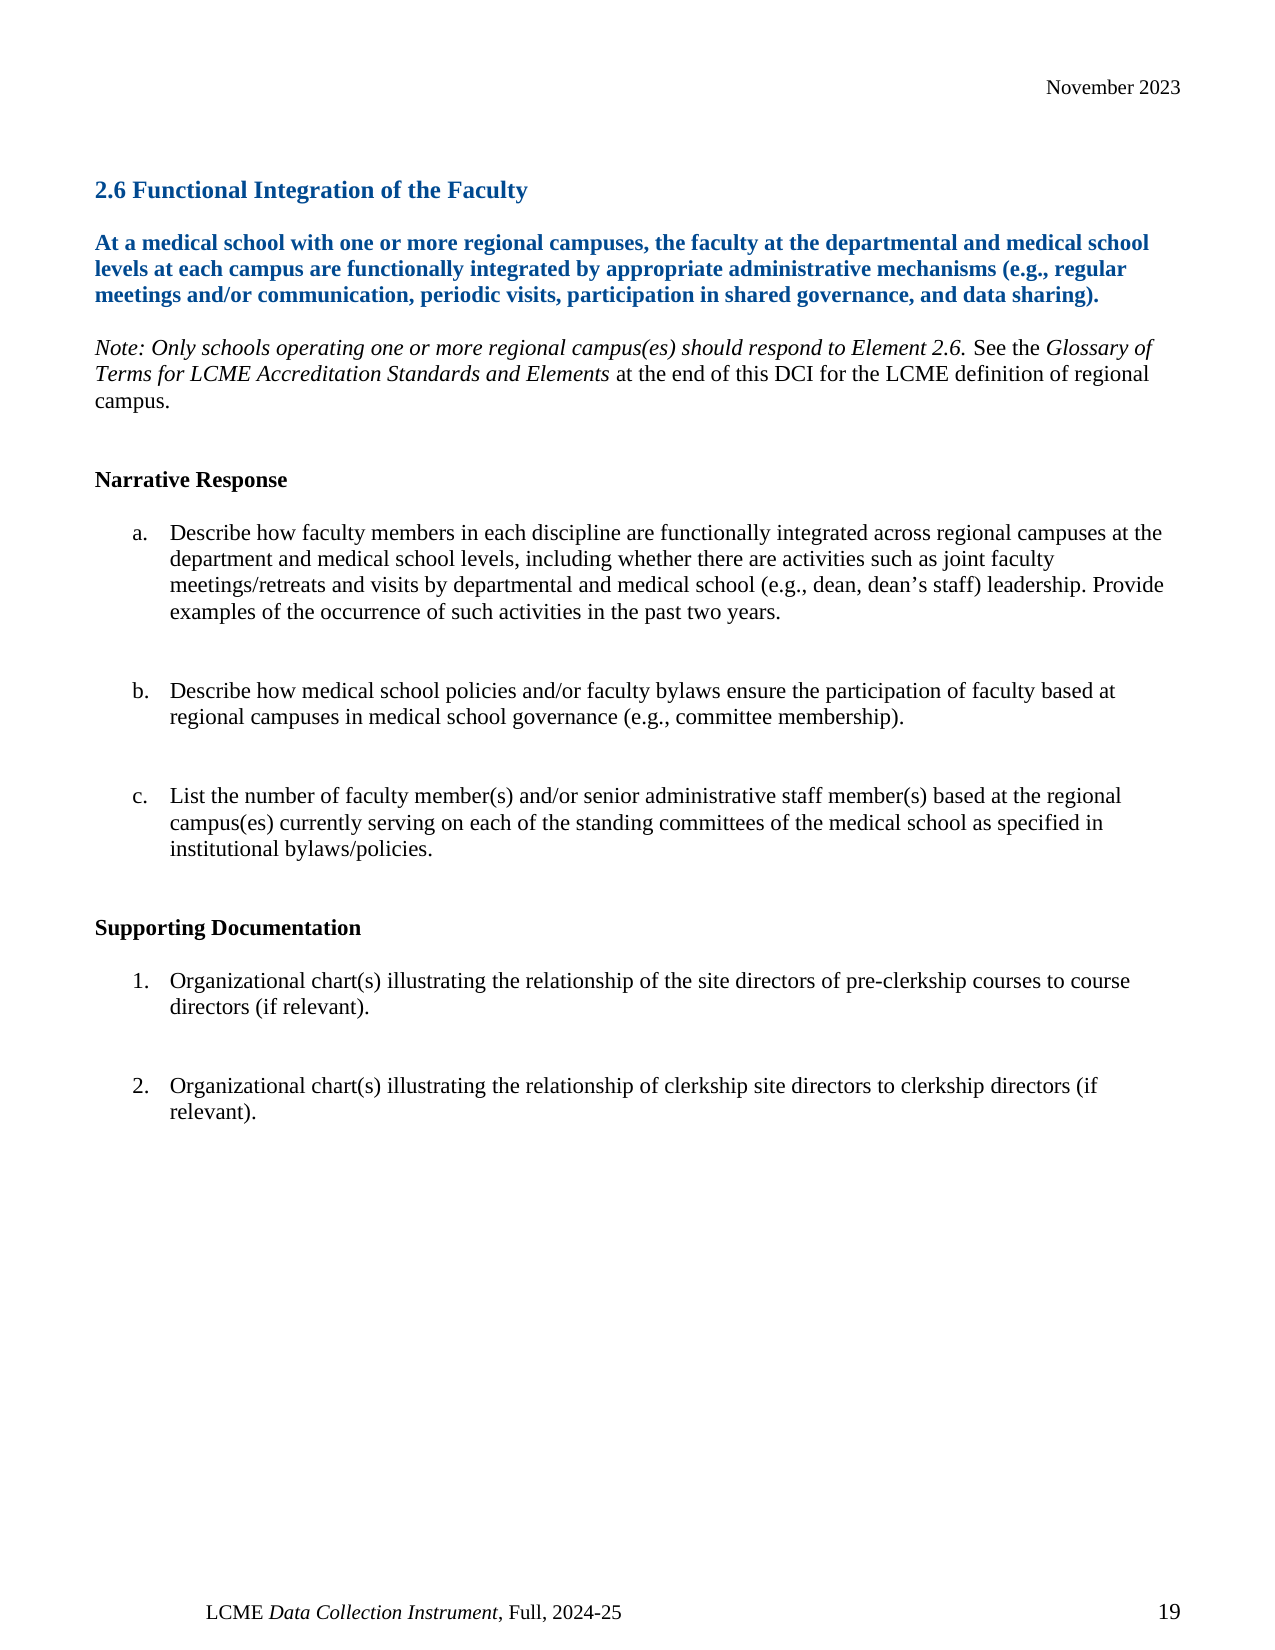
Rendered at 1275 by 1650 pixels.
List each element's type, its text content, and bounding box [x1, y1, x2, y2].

subtitle 2.6 Functional Integration of the Faculty [94, 175, 1181, 204]
text c. List the number of faculty member(s) and/or senior administrative staff member(s) based at the regional campus(es) currently serving on each of the standing committees of the medical school as specified in institutional bylaws/policies. [132, 782, 1181, 861]
subtitle Narrative Response [94, 466, 1181, 492]
text b. Describe how medical school policies and/or faculty bylaws ensure the participation of faculty based at regional campuses in medical school governance (e.g., committee membership). [132, 677, 1181, 729]
text 2. Organizational chart(s) illustrating the relationship of clerkship site directors to clerkship directors (if relevant). [132, 1072, 1181, 1125]
text Note: Only schools operating one or more regional campus(es) should respond to Element 2.6. See the Glossary of Terms for LCME Accreditation Standards and Elements at the end of this DCI for the LCME definition of regional campus. [94, 334, 1181, 413]
subtitle Supporting Documentation [94, 914, 1181, 940]
text a. Describe how faculty members in each discipline are functionally integrated across regional campuses at the department and medical school levels, including whether there are activities such as joint faculty meetings/retreats and visits by departmental and medical school (e.g., dean, dean’s staff) leadership. Provide examples of the occurrence of such activities in the past two years. [132, 519, 1181, 624]
text At a medical school with one or more regional campuses, the faculty at the departmental and medical school levels at each campus are functionally integrated by appropriate administrative mechanisms (e.g., regular meetings and/or communication, periodic visits, participation in shared governance, and data sharing). [94, 229, 1181, 308]
text 1. Organizational chart(s) illustrating the relationship of the site directors of pre-clerkship courses to course directors (if relevant). [132, 967, 1181, 1019]
